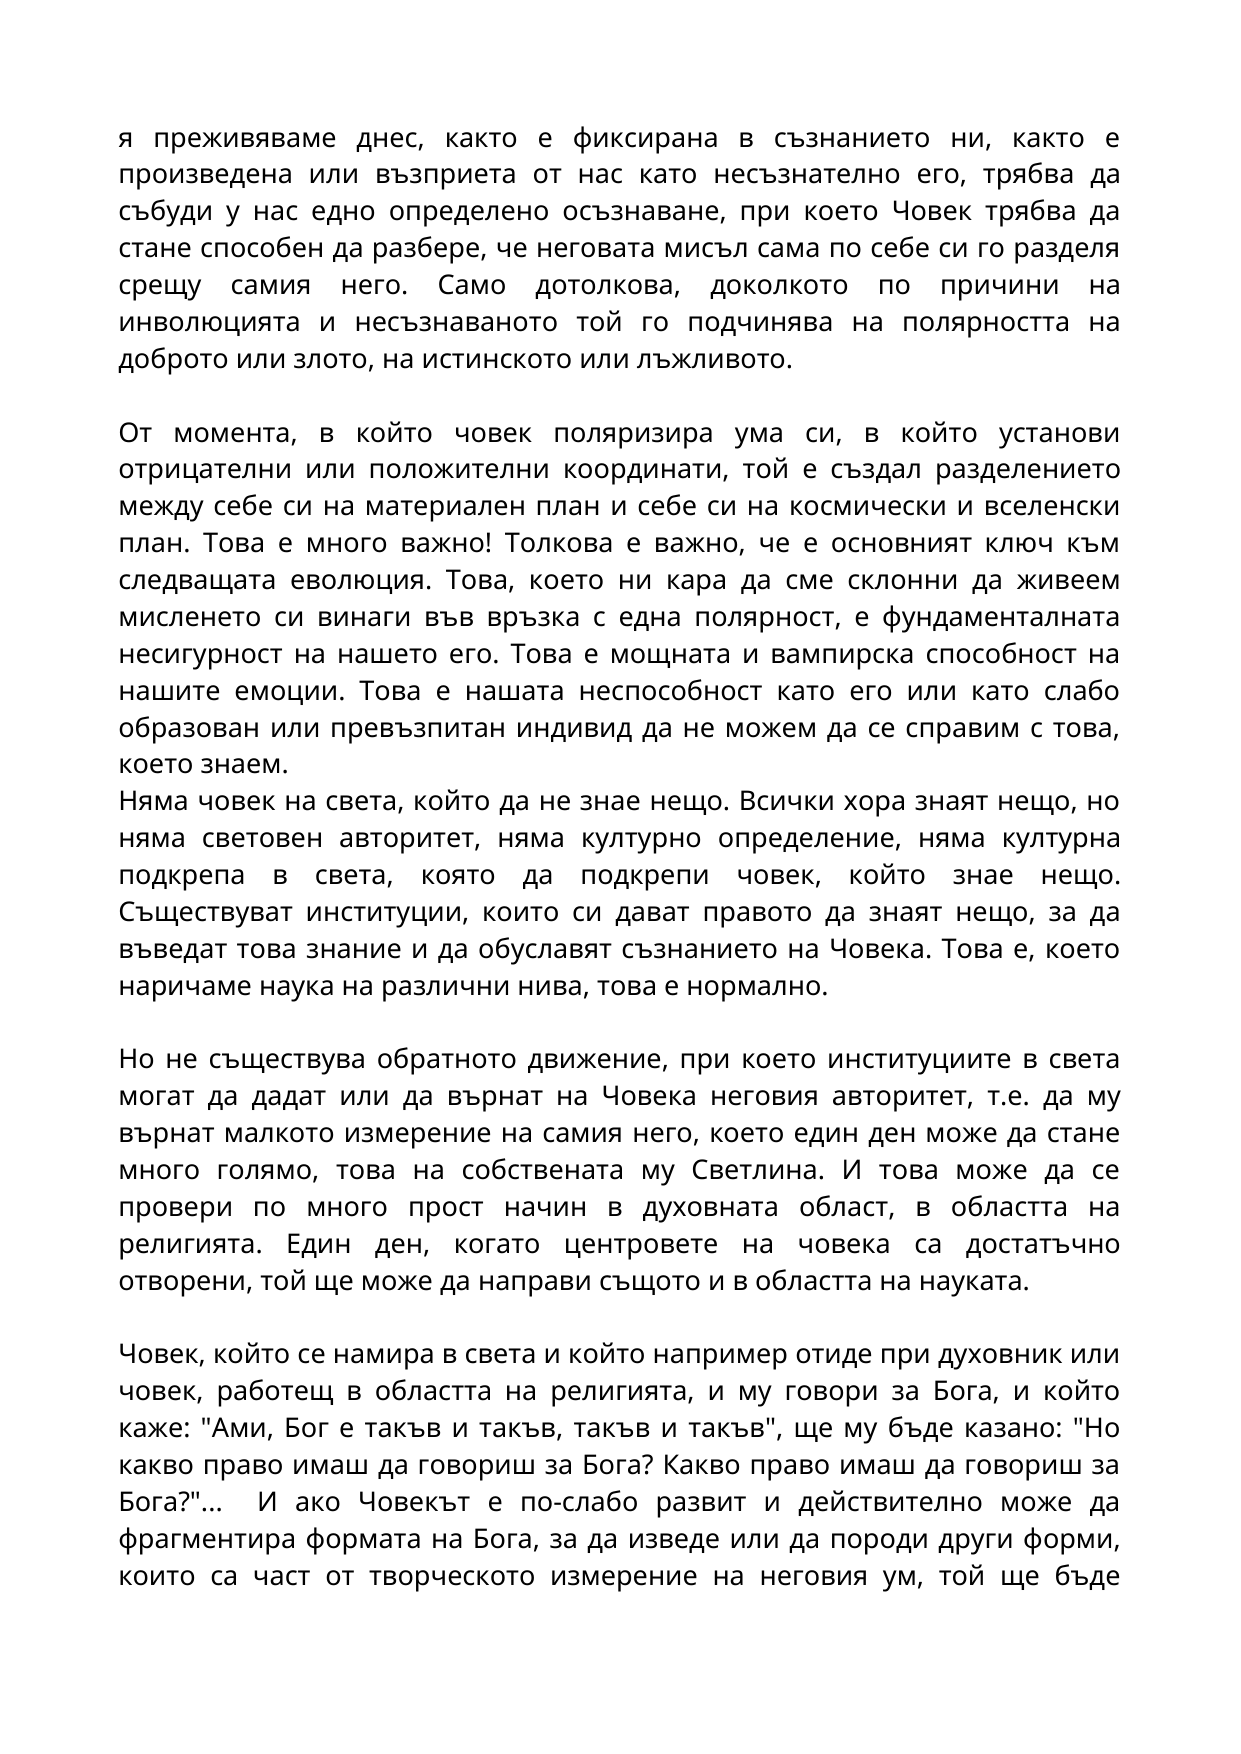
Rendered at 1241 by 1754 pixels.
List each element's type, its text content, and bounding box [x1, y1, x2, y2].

text Няма човек на света, който да не знае нещо. Всички хора знаят нещо, но няма световен авторитет, няма културно определение, няма културна подкрепа в света, която да подкрепи човек, който знае нещо. Съществуват институции, които си дават правото да знаят нещо, за да въведат това знание и да обуславят съзнанието на Човека. Това е, което наричаме наука на различни нива, това е нормално. [118, 782, 1122, 1003]
text От момента, в който човек поляризира ума си, в който установи отрицателни или положителни координати, той е създал разделението между себе си на материален план и себе си на космически и вселенски план. Това е много важно! Толкова е важно, че е основният ключ към следващата еволюция. Това, което ни кара да сме склонни да живеем мисленето си винаги във връзка с една полярност, е фундаменталната несигурност на нашето его. Това е мощната и вампирска способност на нашите емоции. Това е нашата неспособност като его или като слабо образован или превъзпитан индивид да не можем да се справим с това, което знаем. [118, 413, 1122, 782]
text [118, 118, 1122, 376]
text Но не съществува обратното движение, при което институциите в света могат да дадат или да върнат на Човека неговия авторитет, т.е. да му върнат малкото измерение на самия него, което един ден може да стане много голямо, това на собствената му Светлина. И това може да се провери по много прост начин в духовната област, в областта на религията. Един ден, когато центровете на човека са достатъчно отворени, той ще може да направи същото и в областта на науката. [118, 1040, 1122, 1298]
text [118, 1335, 1122, 1593]
